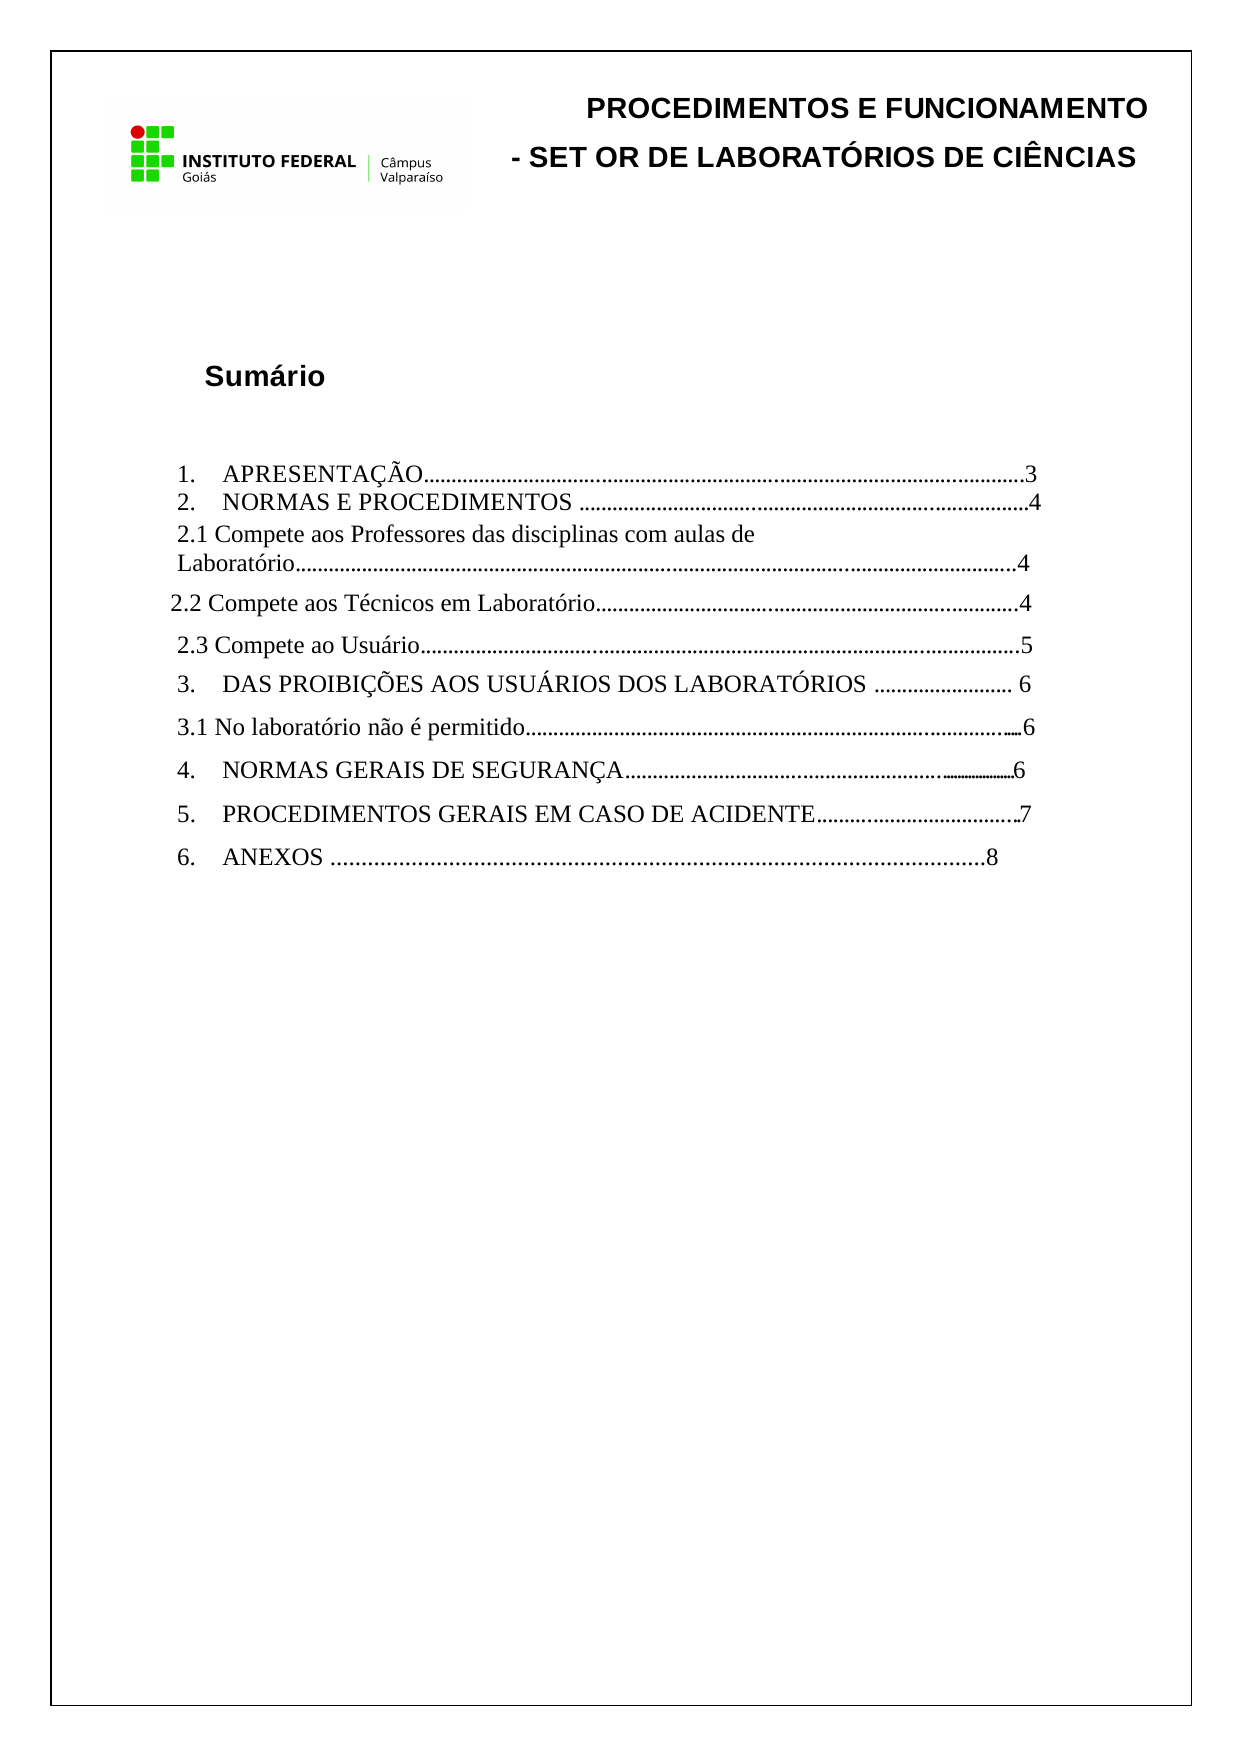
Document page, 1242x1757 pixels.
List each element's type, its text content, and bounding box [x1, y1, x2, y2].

text 2.2 Compete aos Técnicos em Laboratório............................................................................4 [170, 588, 1152, 616]
picture [103, 96, 466, 212]
list DAS PROIBIÇÕES AOS USUÁRIOS DOS LABORATÓRIOS ......................... 6 [177, 669, 1152, 698]
list NORMAS GERAIS DE SEGURANÇA.............................................................................6 [177, 756, 1152, 784]
list No laboratório não é permitido...........................................................................................6 [177, 712, 1152, 741]
list NORMAS E PROCEDIMENTOS .................................................................................4 [177, 487, 1152, 516]
text PROCEDIMENTOS E FUNCIONAMENTO [582, 91, 1152, 125]
list Compete ao Usuário............................................................................................................5 [177, 630, 1152, 658]
picture [492, 82, 1166, 233]
text 2.1 Compete aos Professores das disciplinas com aulas de Laboratório..................................................................................................................................4 [177, 519, 1152, 577]
text - SET OR DE LABORATÓRIOS DE CIÊNCIAS [508, 141, 1139, 174]
list APRESENTAÇÃO............................................................................................................3 [177, 459, 1152, 487]
list ANEXOS .........................................................................................................8 [177, 842, 1152, 871]
text Sumário [52, 361, 477, 392]
list PROCEDIMENTOS GERAIS EM CASO DE ACIDENTE.....................................7 [177, 799, 1152, 827]
